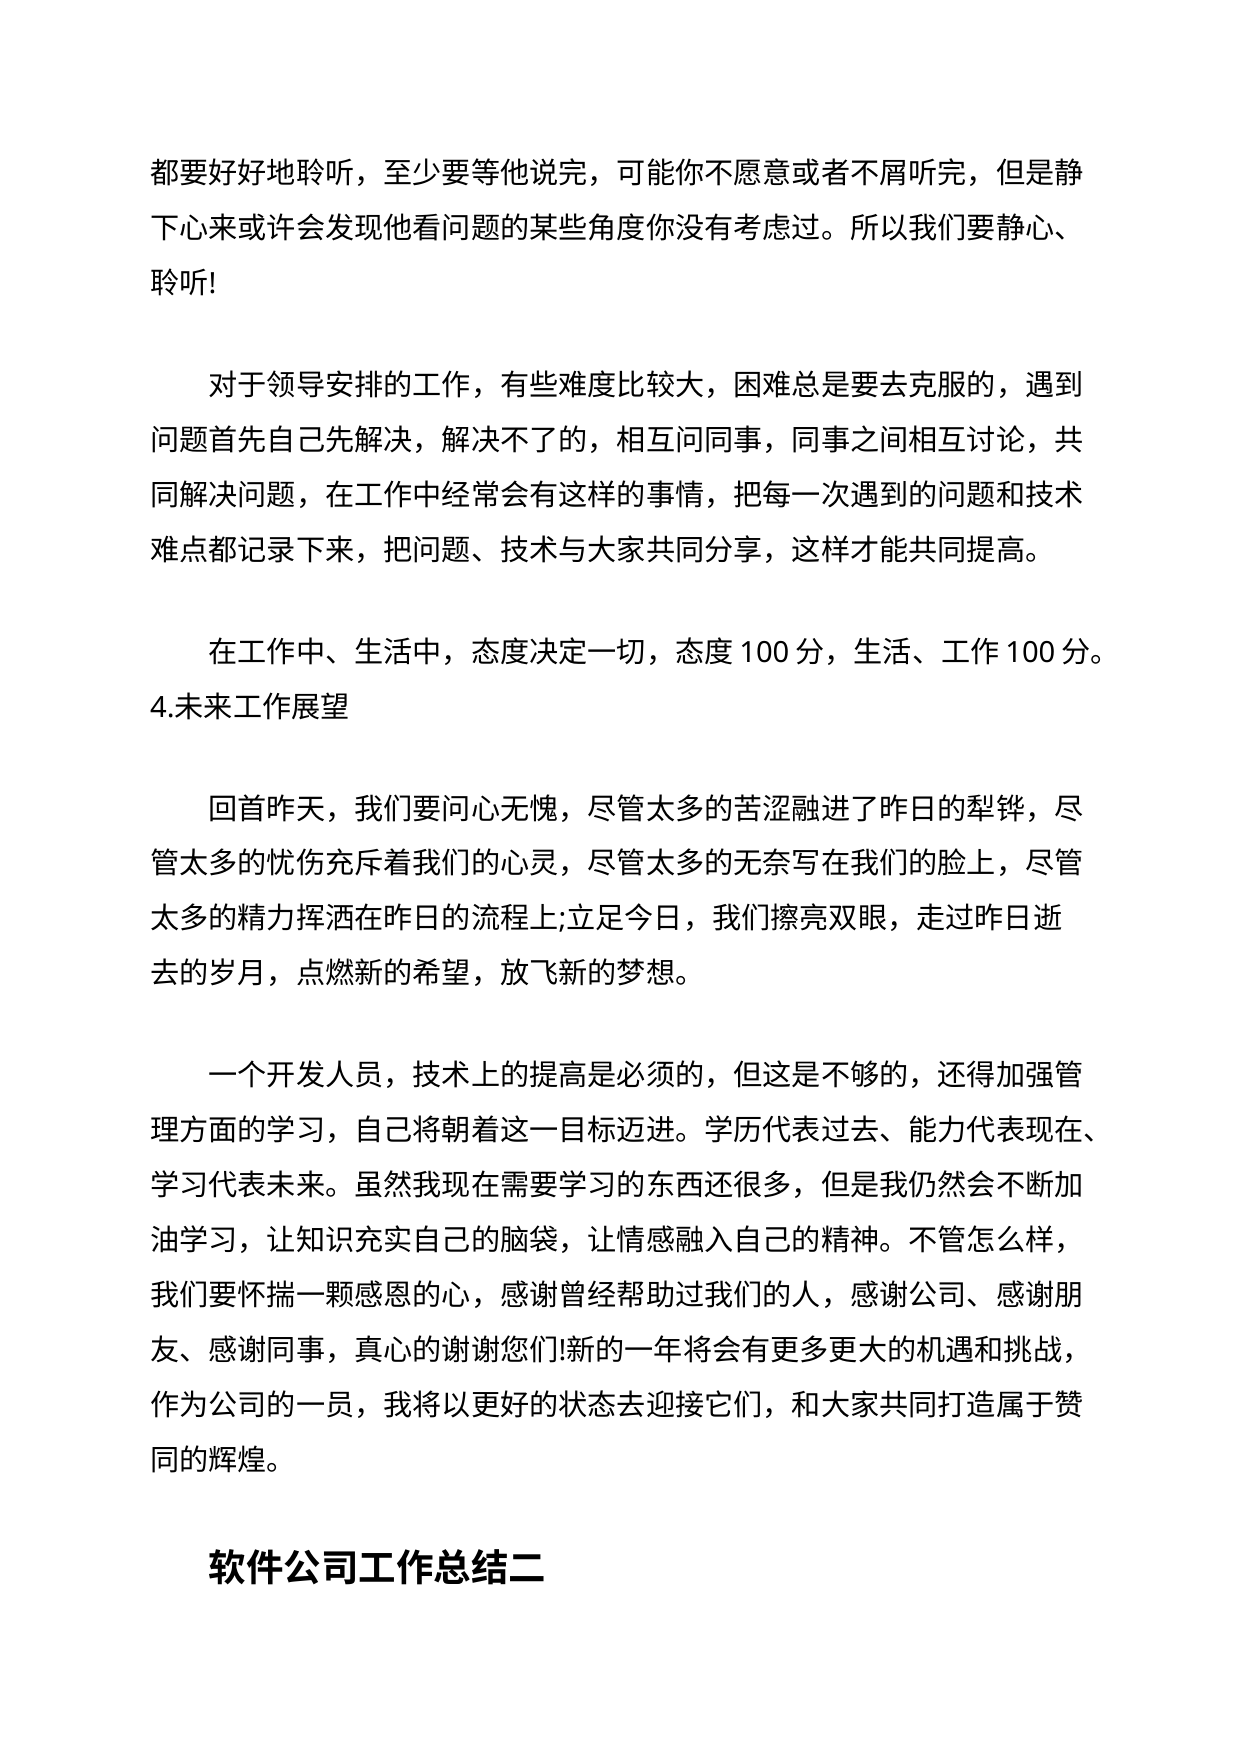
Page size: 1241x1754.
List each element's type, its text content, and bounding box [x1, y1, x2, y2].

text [150, 150, 1090, 302]
text 对于领导安排的工作，有些难度比较大，困难总是要去克服的，遇到问题首先自己先解决，解决不了的，相互问同事，同事之间相互讨论，共同解决问题，在工作中经常会有这样的事情，把每一次遇到的问题和技术难点都记录下来，把问题、技术与大家共同分享，这样才能共同提高。 [150, 362, 1090, 569]
text 在工作中、生活中，态度决定一切，态度100分，生活、工作100分。4.未来工作展望 [150, 628, 1090, 726]
text 一个开发人员，技术上的提高是必须的，但这是不够的，还得加强管理方面的学习，自己将朝着这一目标迈进。学历代表过去、能力代表现在、学习代表未来。虽然我现在需要学习的东西还很多，但是我仍然会不断加油学习，让知识充实自己的脑袋，让情感融入自己的精神。不管怎么样，我们要怀揣一颗感恩的心，感谢曾经帮助过我们的人，感谢公司、感谢朋友、感谢同事，真心的谢谢您们!新的一年将会有更多更大的机遇和挑战，作为公司的一员，我将以更好的状态去迎接它们，和大家共同打造属于赞同的辉煌。 [150, 1052, 1090, 1478]
text 软件公司工作总结二 [150, 1538, 1090, 1592]
text 回首昨天，我们要问心无愧，尽管太多的苦涩融进了昨日的犁铧，尽管太多的忧伤充斥着我们的心灵，尽管太多的无奈写在我们的脸上，尽管太多的精力挥洒在昨日的流程上;立足今日，我们擦亮双眼，走过昨日逝去的岁月，点燃新的希望，放飞新的梦想。 [150, 785, 1090, 992]
